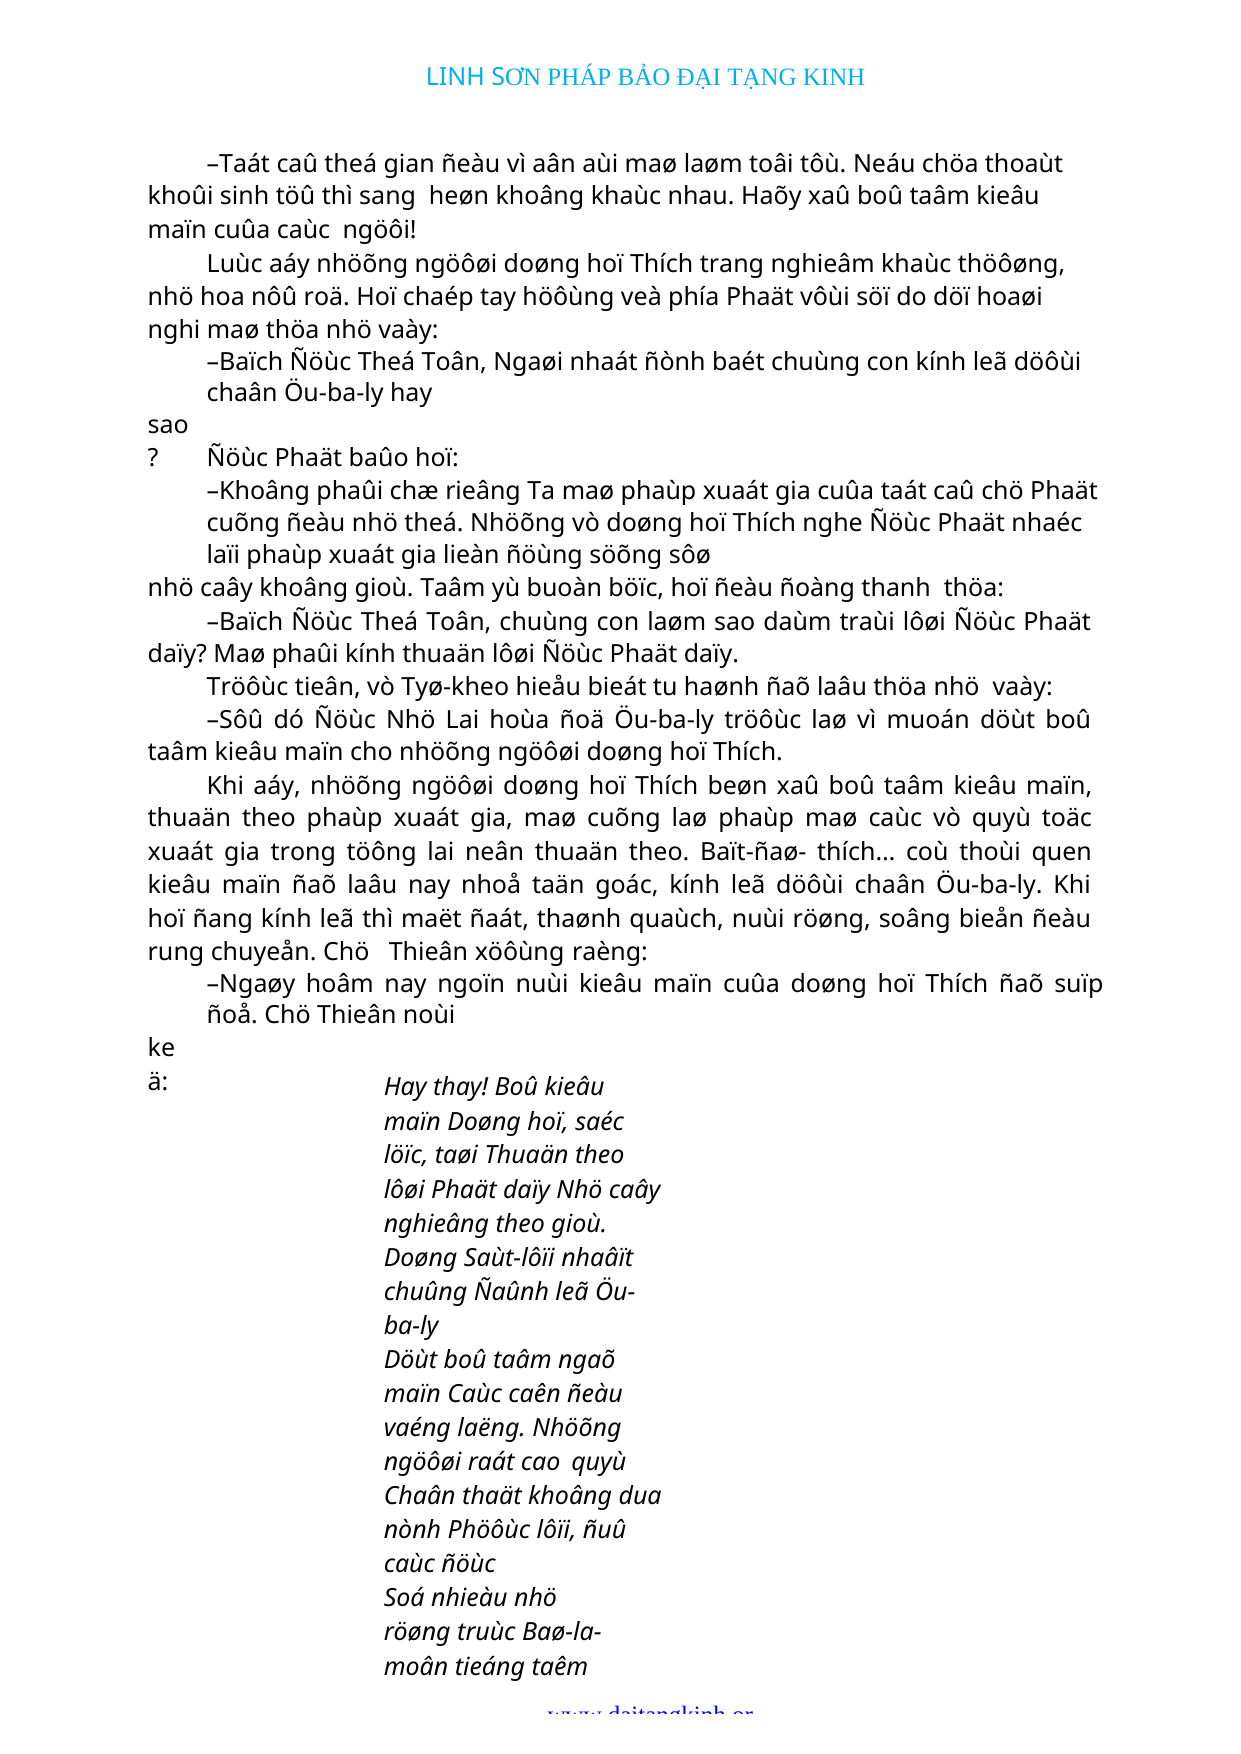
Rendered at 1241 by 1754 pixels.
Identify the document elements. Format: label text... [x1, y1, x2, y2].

text –Ngaøy hoâm nay ngoïn nuùi kieâu maïn cuûa doøng hoï Thích ñaõ suïp ñoå. Chö Thieân noùi [206, 968, 1105, 1029]
text sao? [147, 408, 194, 473]
text –Sôû dó Ñöùc Nhö Lai hoùa ñoä Öu-ba-ly tröôùc laø vì muoán döùt boû taâm kieâu maïn cho nhöõng ngöôøi doøng hoï Thích. [147, 702, 1093, 767]
text nhö caây khoâng gioù. Taâm yù buoàn böïc, hoï ñeàu ñoàng thanh thöa: [147, 571, 1105, 603]
text Hay thay! Boû kieâu maïn Doøng hoï, saéc löïc, taøi Thuaän theo lôøi Phaät daïy Nhö caây nghieâng theo gioù. Doøng Saùt-lôïi nhaâït chuûng Ñaûnh leã Öu-ba-ly [383, 1069, 662, 1342]
text –Baïch Ñöùc Theá Toân, chuùng con laøm sao daùm traùi lôøi Ñöùc Phaät daïy? Maø phaûi kính thuaän lôøi Ñöùc Phaät daïy. [147, 603, 1093, 670]
text keä: [147, 1029, 186, 1097]
text –Khoâng phaûi chæ rieâng Ta maø phaùp xuaát gia cuûa taát caû chö Phaät cuõng ñeàu nhö theá. Nhöõng vò doøng hoï Thích nghe Ñöùc Phaät nhaéc laïi phaùp xuaát gia lieàn ñöùng söõng sôø [206, 473, 1105, 571]
text Döùt boû taâm ngaõ maïn Caùc caên ñeàu vaéng laëng. Nhöõng ngöôøi raát cao quyù [383, 1342, 646, 1478]
text Tröôùc tieân, vò Tyø-kheo hieåu bieát tu haønh ñaõ laâu thöa nhö vaày: [206, 670, 1105, 702]
text Luùc aáy nhöõng ngöôøi doøng hoï Thích trang nghieâm khaùc thöôøng, nhö hoa nôû roä. Hoï chaép tay höôùng veà phía Phaät vôùi söï do döï hoaøi nghi maø thöa nhö vaày: [147, 246, 1076, 346]
text –Baïch Ñöùc Theá Toân, Ngaøi nhaát ñònh baét chuùng con kính leã döôùi chaân Öu-ba-ly hay [206, 346, 1105, 408]
text Ñöùc Phaät baûo hoï: [206, 441, 1105, 473]
text Khi aáy, nhöõng ngöôøi doøng hoï Thích beøn xaû boû taâm kieâu maïn, thuaän theo phaùp xuaát gia, maø cuõng laø phaùp maø caùc vò quyù toäc xuaát gia trong töông lai neân thuaän theo. Baït-ñaø- thích… coù thoùi quen kieâu maïn ñaõ laâu nay nhoå taän goác, kính leã döôùi chaân Öu-ba-ly. Khi hoï ñang kính leã thì maët ñaát, thaønh quaùch, nuùi röøng, soâng bieån ñeàu rung chuyeån. Chö Thieân xöôùng raèng: [147, 767, 1093, 968]
text –Taát caû theá gian ñeàu vì aân aùi maø laøm toâi tôù. Neáu chöa thoaùt khoûi sinh töû thì sang heøn khoâng khaùc nhau. Haõy xaû boû taâm kieâu maïn cuûa caùc ngöôi! [147, 145, 1076, 246]
picture [841, 69, 846, 79]
text Chaân thaät khoâng dua nònh Phöôùc lôïi, ñuû caùc ñöùc [383, 1478, 662, 1580]
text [383, 1580, 631, 1682]
